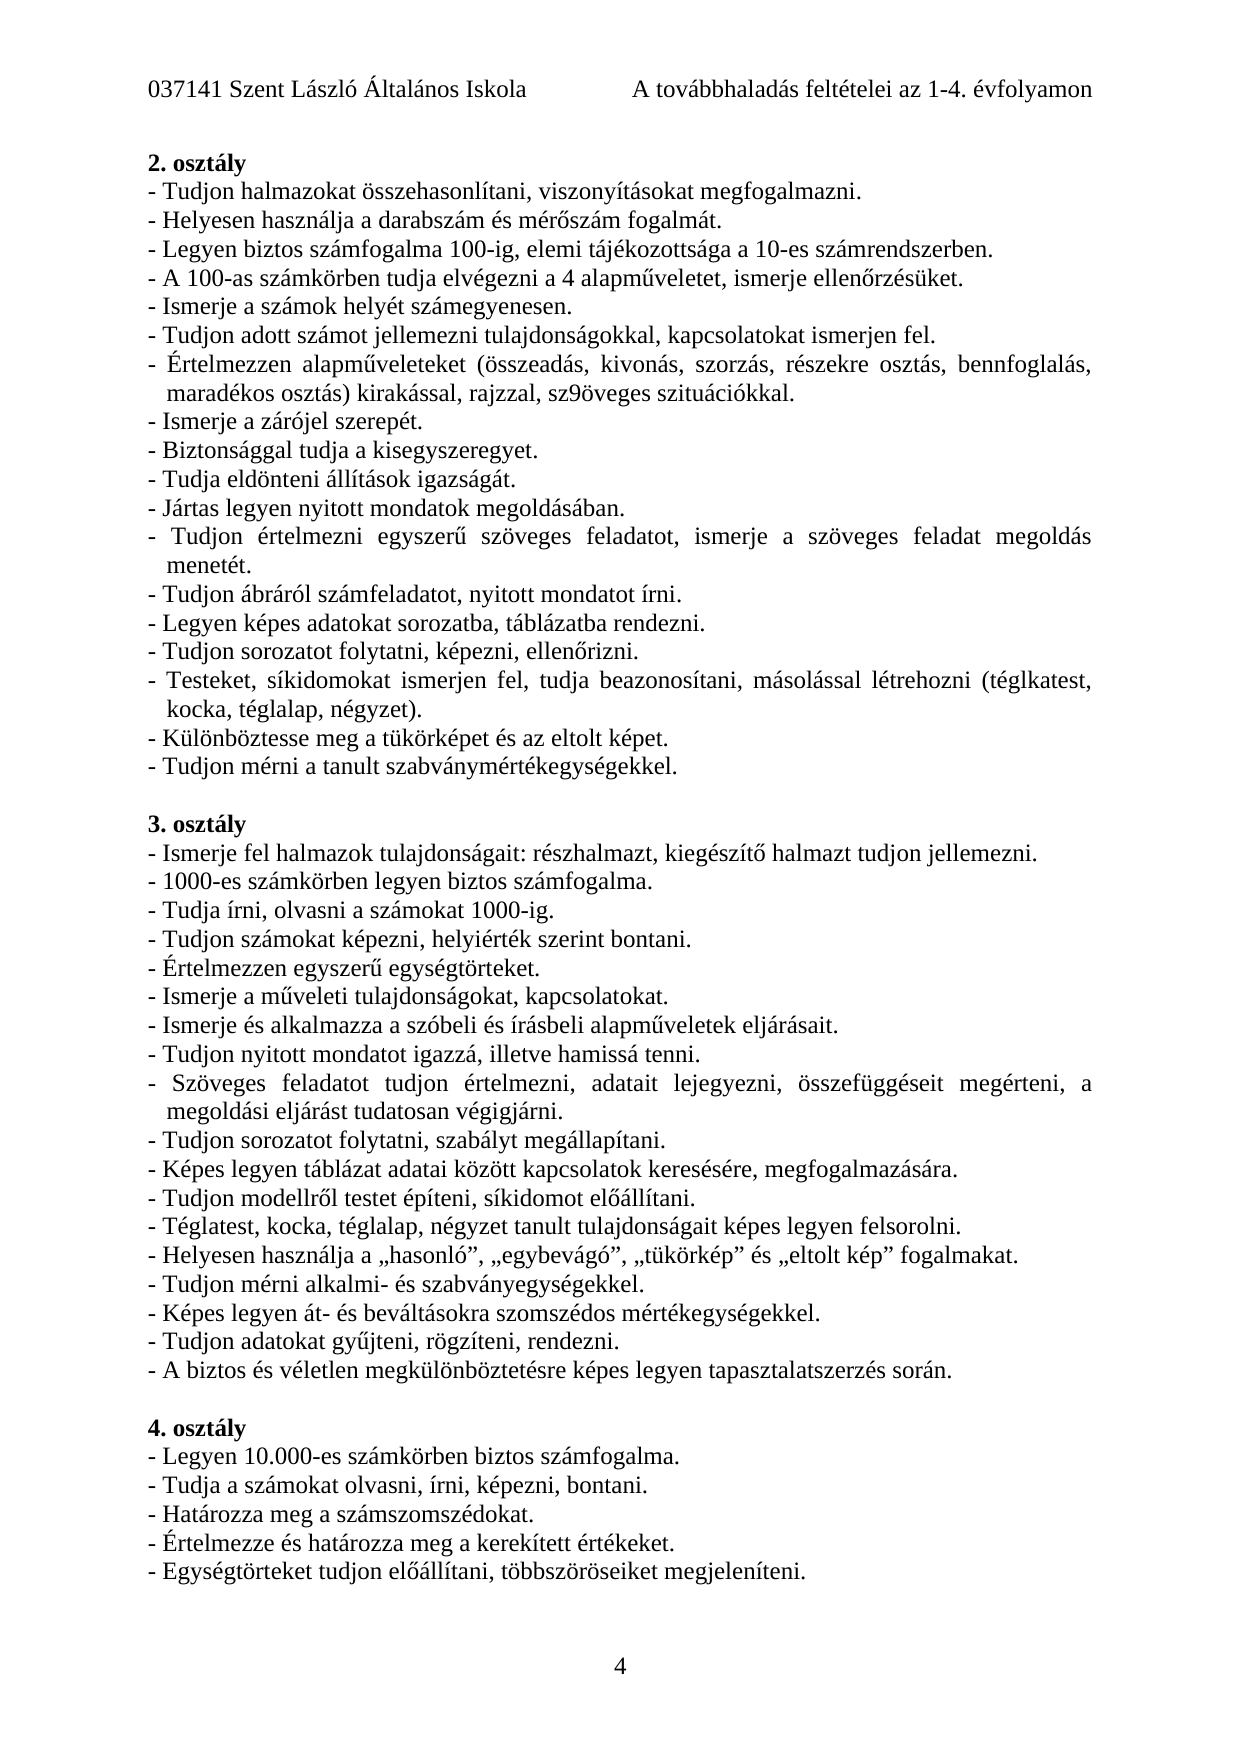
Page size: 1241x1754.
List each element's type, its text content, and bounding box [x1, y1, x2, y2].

text - Tudjon értelmezni egyszerű szöveges feladatot, ismerje a szöveges feladat megoldás menetét. [148, 521, 1093, 579]
text - Tudjon adatokat gyűjteni, rögzíteni, rendezni. [148, 1326, 1093, 1355]
text - Tudjon sorozatot folytatni, szabályt megállapítani. [148, 1125, 1093, 1154]
text - Legyen 10.000-es számkörben biztos számfogalma. [148, 1441, 1093, 1470]
text - Ismerje fel halmazok tulajdonságait: részhalmazt, kiegészítő halmazt tudjon jellemezni. [148, 838, 1093, 866]
text - Tudjon mérni a tanult szabványmértékegységekkel. [148, 751, 1093, 780]
text - Helyesen használja a „hasonló”, „egybevágó”, „tükörkép” és „eltolt kép” fogalmakat. [148, 1240, 1093, 1269]
text - Ismerje a számok helyét számegyenesen. [148, 291, 1093, 320]
text - Értelmezzen alapműveleteket (összeadás, kivonás, szorzás, részekre osztás, bennfoglalás, maradékos osztás) kirakással, rajzzal, sz9öveges szituációkkal. [148, 349, 1093, 406]
text - Határozza meg a számszomszédokat. [148, 1499, 1093, 1528]
text - 1000-es számkörben legyen biztos számfogalma. [148, 866, 1093, 895]
text - Értelmezzen egyszerű egységtörteket. [148, 953, 1093, 981]
text - Tudjon mérni alkalmi- és szabványegységekkel. [148, 1269, 1093, 1298]
text - Tudjon nyitott mondatot igazzá, illetve hamissá tenni. [148, 1039, 1093, 1068]
text - Ismerje a zárójel szerepét. [148, 406, 1093, 435]
text - Tudja írni, olvasni a számokat 1000-ig. [148, 895, 1093, 924]
text - Tudjon halmazokat összehasonlítani, viszonyításokat megfogalmazni. [148, 176, 1093, 205]
text - Tudjon sorozatot folytatni, képezni, ellenőrizni. [148, 636, 1093, 665]
text - Tudjon ábráról számfeladatot, nyitott mondatot írni. [148, 579, 1093, 608]
text - Értelmezze és határozza meg a kerekített értékeket. [148, 1528, 1093, 1556]
text 2. osztály [148, 148, 1093, 176]
text - Képes legyen át- és beváltásokra szomszédos mértékegységekkel. [148, 1298, 1093, 1326]
text - Ismerje és alkalmazza a szóbeli és írásbeli alapműveletek eljárásait. [148, 1010, 1093, 1039]
text - Képes legyen táblázat adatai között kapcsolatok keresésére, megfogalmazására. [148, 1154, 1093, 1183]
text - Legyen képes adatokat sorozatba, táblázatba rendezni. [148, 608, 1093, 636]
text - Tudjon számokat képezni, helyiérték szerint bontani. [148, 924, 1093, 953]
text - Tudjon adott számot jellemezni tulajdonságokkal, kapcsolatokat ismerjen fel. [148, 320, 1093, 349]
text - Helyesen használja a darabszám és mérőszám fogalmát. [148, 205, 1093, 234]
text - Különböztesse meg a tükörképet és az eltolt képet. [148, 723, 1093, 751]
text - A biztos és véletlen megkülönböztetésre képes legyen tapasztalatszerzés során. [148, 1355, 1093, 1384]
text - Téglatest, kocka, téglalap, négyzet tanult tulajdonságait képes legyen felsorolni. [148, 1211, 1093, 1240]
text - Ismerje a műveleti tulajdonságokat, kapcsolatokat. [148, 981, 1093, 1010]
text 3. osztály [148, 809, 1093, 838]
text - Biztonsággal tudja a kisegyszeregyet. [148, 435, 1093, 464]
text - Tudja eldönteni állítások igazságát. [148, 464, 1093, 493]
text - Jártas legyen nyitott mondatok megoldásában. [148, 493, 1093, 521]
text - A 100-as számkörben tudja elvégezni a 4 alapműveletet, ismerje ellenőrzésüket. [148, 263, 1093, 291]
text - Testeket, síkidomokat ismerjen fel, tudja beazonosítani, másolással létrehozni (téglkatest, kocka, téglalap, négyzet). [148, 665, 1093, 723]
text - Szöveges feladatot tudjon értelmezni, adatait lejegyezni, összefüggéseit megérteni, a megoldási eljárást tudatosan végigjárni. [148, 1068, 1093, 1125]
text - Egységtörteket tudjon előállítani, többszöröseiket megjeleníteni. [148, 1556, 1093, 1585]
text - Legyen biztos számfogalma 100-ig, elemi tájékozottsága a 10-es számrendszerben. [148, 234, 1093, 263]
text - Tudjon modellről testet építeni, síkidomot előállítani. [148, 1183, 1093, 1211]
text - Tudja a számokat olvasni, írni, képezni, bontani. [148, 1470, 1093, 1499]
text 4. osztály [148, 1413, 1093, 1441]
